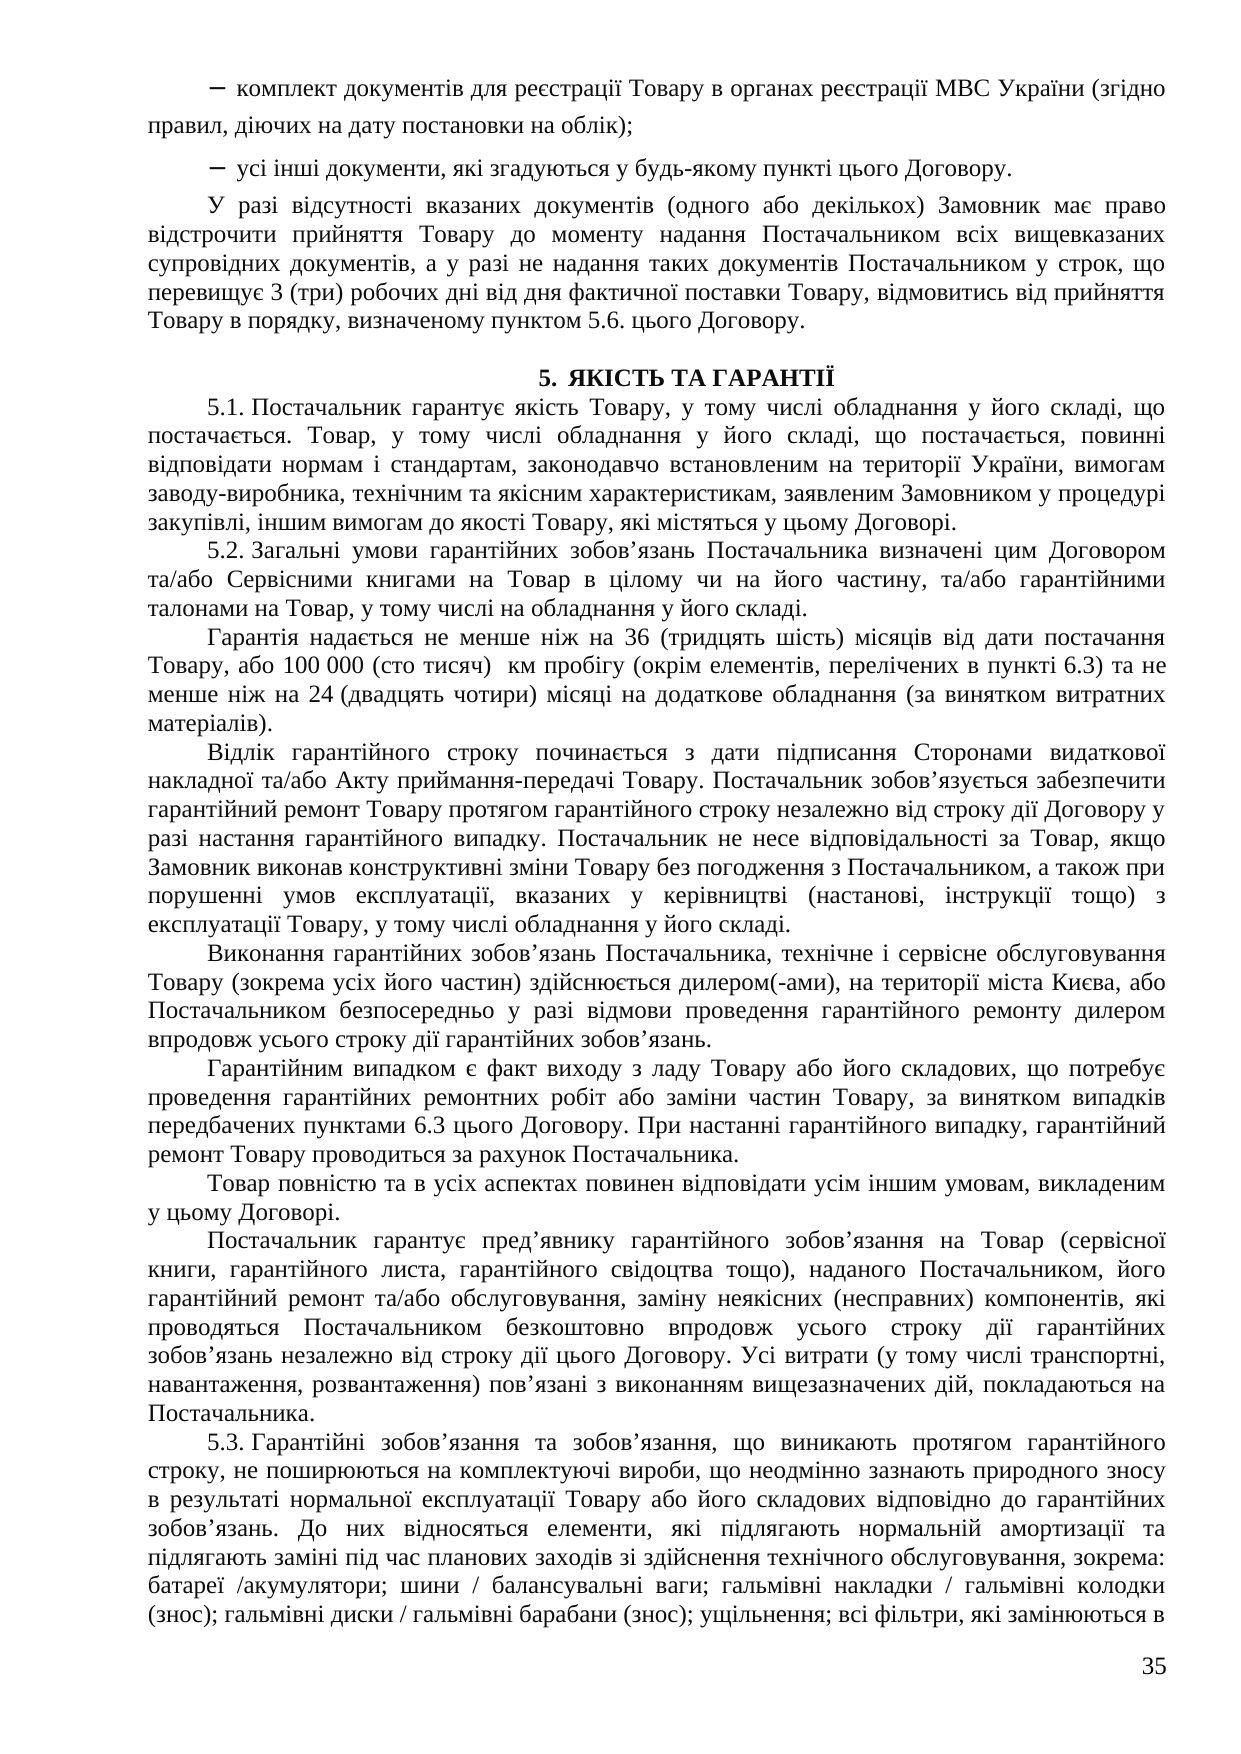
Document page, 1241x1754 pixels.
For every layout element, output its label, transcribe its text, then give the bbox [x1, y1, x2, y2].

text Постачальник гарантує пред’явнику гарантійного зобов’язання на Товар (сервісної книги, гарантійного листа, гарантійного свідоцтва тощо), наданого Постачальником, його гарантійний ремонт та/або обслуговування, заміну неякісних (несправних) компонентів, які проводяться Постачальником безкоштовно впродовж усього строку дії гарантійних зобов’язань незалежно від строку дії цього Договору. Усі витрати (у тому числі транспортні, навантаження, розвантаження) пов’язані з виконанням вищезазначених дій, покладаються на Постачальника. [148, 1225, 1167, 1427]
text Відлік гарантійного строку починається з дати підписання Сторонами видаткової накладної та/або Акту приймання-передачі Товару. Постачальник зобов’язується забезпечити гарантійний ремонт Товару протягом гарантійного строку незалежно від строку дії Договору у разі настання гарантійного випадку. Постачальник не несе відповідальності за Товар, якщо Замовник виконав конструктивні зміни Товару без погодження з Постачальником, а також при порушенні умов експлуатації, вказаних у керівництві (настанові, інструкції тощо) з експлуатації Товару, у тому числі обладнання у його складі. [148, 737, 1167, 938]
list Загальні умови гарантійних зобов’язань Постачальника визначені цим Договором та/або Сервісними книгами на Товар в цілому чи на його частину, та/або гарантійними талонами на Товар, у тому числі на обладнання у його складі. [148, 535, 1167, 622]
text Виконання гарантійних зобов’язань Постачальника, технічне і сервісне обслуговування Товару (зокрема усіх його частин) здійснюється дилером(-ами), на території міста Києва, або Постачальником безпосередньо у разі відмови проведення гарантійного ремонту дилером впродовж усього строку дії гарантійних зобов’язань. [148, 938, 1167, 1053]
list ЯКІСТЬ ТА ГАРАНТІЇ [148, 363, 1167, 392]
text Гарантія надається не менше ніж на 36 (тридцять шість) місяців від дати постачання Товару, або 100 000 (сто тисяч) км пробігу (окрім елементів, перелічених в пункті 6.3) та не менше ніж на 24 (двадцять чотири) місяці на додаткове обладнання (за винятком витратних матеріалів). [148, 622, 1167, 737]
text Гарантійним випадком є факт виходу з ладу Товару або його складових, що потребує проведення гарантійних ремонтних робіт або заміни частин Товару, за винятком випадків передбачених пунктами 6.3 цього Договору. При настанні гарантійного випадку, гарантійний ремонт Товару проводиться за рахунок Постачальника. [148, 1053, 1167, 1168]
list Постачальник гарантує якість Товару, у тому числі обладнання у його складі, що постачається. Товар, у тому числі обладнання у його складі, що постачається, повинні відповідати нормам і стандартам, законодавчо встановленим на території України, вимогам заводу-виробника, технічним та якісним характеристикам, заявленим Замовником у процедурі закупівлі, іншим вимогам до якості Товару, які містяться у цьому Договорі. [148, 392, 1167, 535]
list усі інші документи, які згадуються у будь-якому пункті цього Договору. [148, 139, 1167, 190]
text Товар повністю та в усіх аспектах повинен відповідати усім іншим умовам, викладеним у цьому Договорі. [148, 1168, 1167, 1225]
list комплект документів для реєстрації Товару в органах реєстрації МВС України (згідно правил, діючих на дату постановки на облік); [148, 59, 1167, 139]
text У разі відсутності вказаних документів (одного або декількох) Замовник має право відстрочити прийняття Товару до моменту надання Постачальником всіх вищевказаних супровідних документів, а у разі не надання таких документів Постачальником у строк, що перевищує 3 (три) робочих дні від дня фактичної поставки Товару, відмовитись від прийняття Товару в порядку, визначеному пунктом 5.6. цього Договору. [148, 190, 1167, 334]
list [148, 1427, 1167, 1628]
